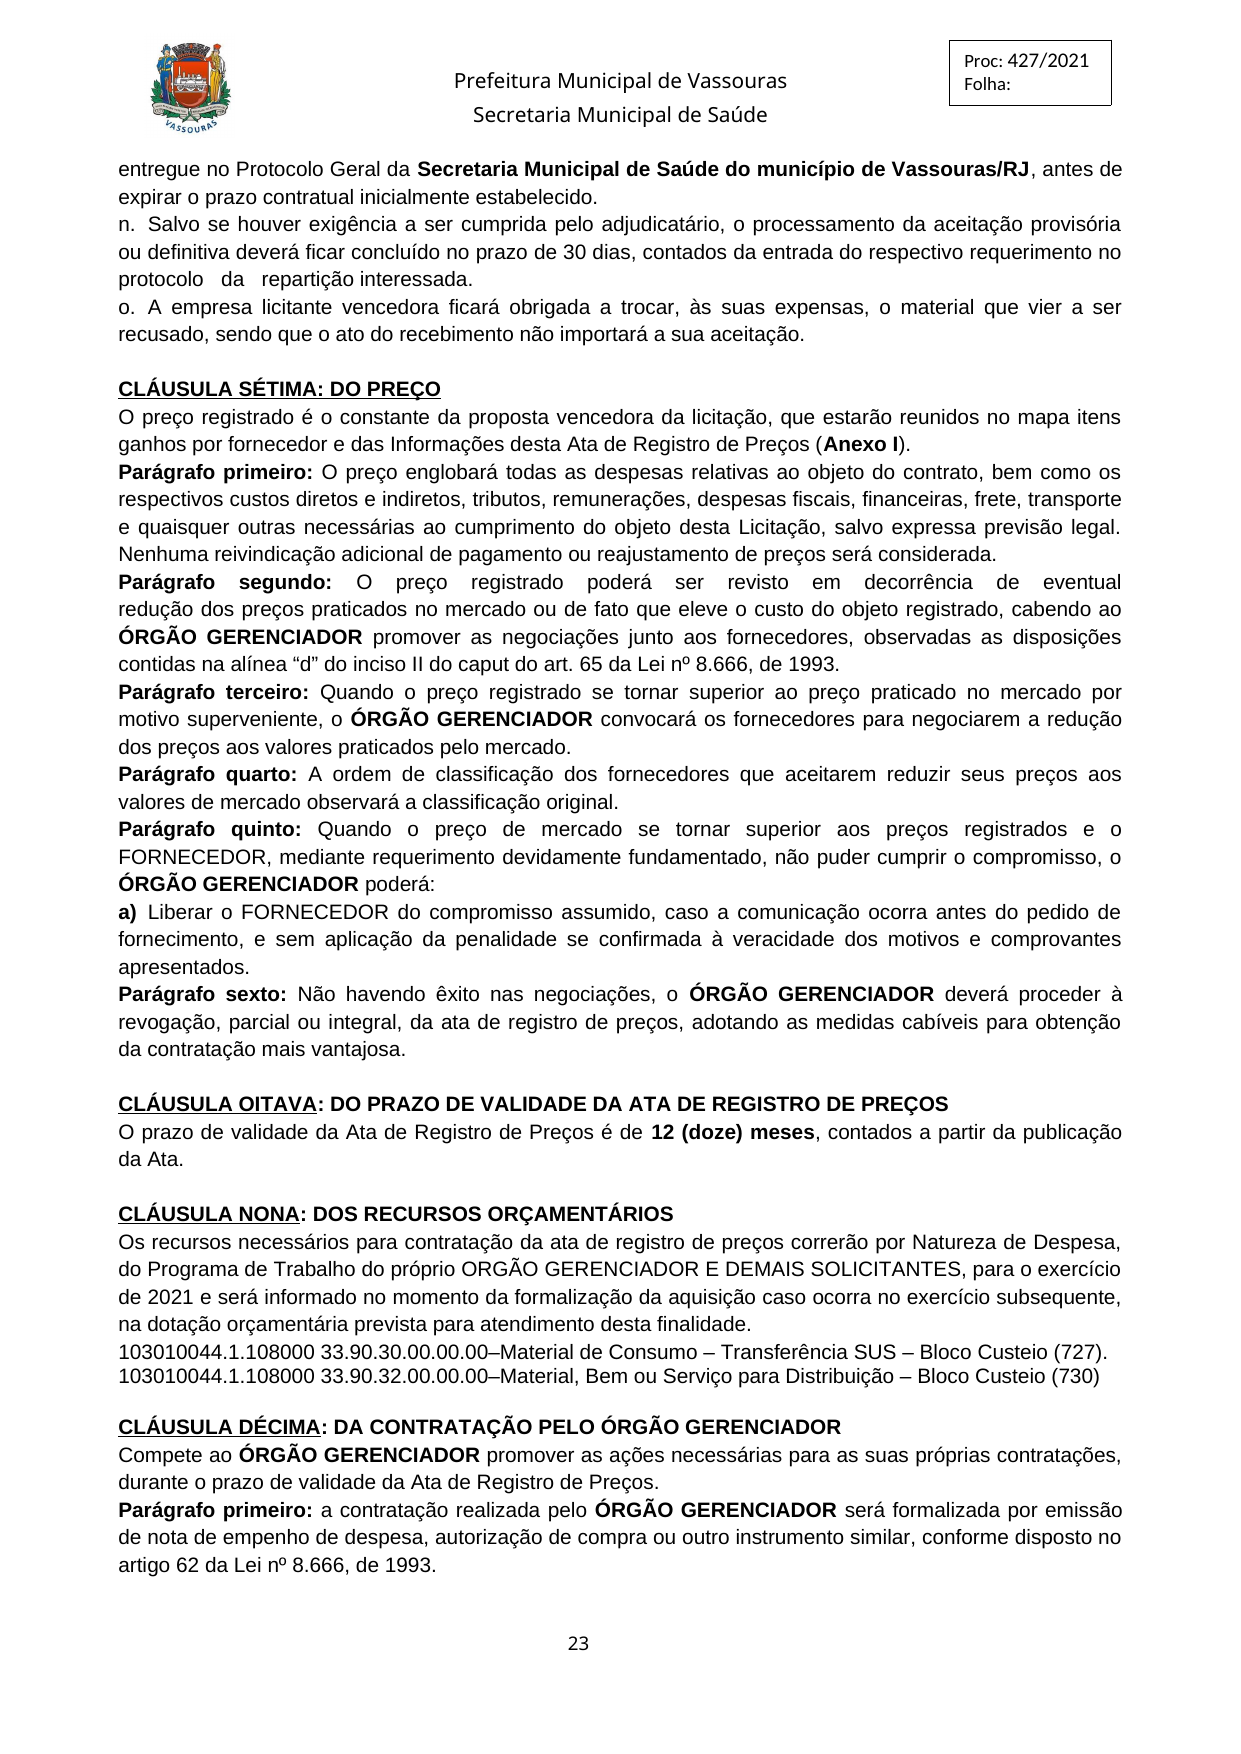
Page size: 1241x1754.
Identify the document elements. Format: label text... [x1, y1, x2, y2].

text O preço registrado é o constante da proposta vencedora da licitação, que estarão reunidos no mapa itens ganhos por fornecedor e das Informações desta Ata de Registro de Preços (Anexo I). [118, 405, 1123, 456]
text Parágrafo terceiro: Quando o preço registrado se tornar superior ao preço praticado no mercado por motivo superveniente, o ÓRGÃO GERENCIADOR convocará os fornecedores para negociarem a redução dos preços aos valores praticados pelo mercado. [118, 680, 1123, 759]
list Liberar o FORNECEDOR do compromisso assumido, caso a comunicação ocorra antes do pedido de fornecimento, e sem aplicação da penalidade se confirmada à veracidade dos motivos e comprovantes apresentados. [118, 900, 1123, 979]
text Parágrafo quarto: A ordem de classificação dos fornecedores que aceitarem reduzir seus preços aos valores de mercado observará a classificação original. [118, 762, 1123, 814]
text CLÁUSULA NONA: DOS RECURSOS ORÇAMENTÁRIOS [118, 1202, 1123, 1226]
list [118, 157, 1123, 209]
text Parágrafo primeiro: a contratação realizada pelo ÓRGÃO GERENCIADOR será formalizada por emissão de nota de empenho de despesa, autorização de compra ou outro instrumento similar, conforme disposto no artigo 62 da Lei nº 8.666, de 1993. [118, 1498, 1123, 1577]
text CLÁUSULA OITAVA: DO PRAZO DE VALIDADE DA ATA DE REGISTRO DE PREÇOS [118, 1092, 1123, 1116]
text CLÁUSULA SÉTIMA: DO PREÇO [118, 377, 1123, 401]
text 103010044.1.108000 33.90.30.00.00.00–Material de Consumo – Transferência SUS – Bloco Custeio (727). [118, 1340, 1123, 1364]
picture [143, 33, 235, 138]
text Parágrafo quinto: Quando o preço de mercado se tornar superior aos preços registrados e o FORNECEDOR, mediante requerimento devidamente fundamentado, não puder cumprir o compromisso, o ÓRGÃO GERENCIADOR poderá: [118, 817, 1123, 896]
text Parágrafo primeiro: O preço englobará todas as despesas relativas ao objeto do contrato, bem como os respectivos custos diretos e indiretos, tributos, remunerações, despesas fiscais, financeiras, frete, transporte e quaisquer outras necessárias ao cumprimento do objeto desta Licitação, salvo expressa previsão legal. Nenhuma reivindicação adicional de pagamento ou reajustamento de preços será considerada. [118, 460, 1123, 566]
text O prazo de validade da Ata de Registro de Preços é de 12 (doze) meses, contados a partir da publicação da Ata. [118, 1120, 1123, 1171]
text Os recursos necessários para contratação da ata de registro de preços correrão por Natureza de Despesa, do Programa de Trabalho do próprio ORGÃO GERENCIADOR E DEMAIS SOLICITANTES, para o exercício de 2021 e será informado no momento da formalização da aquisição caso ocorra no exercício subsequente, na dotação orçamentária prevista para atendimento desta finalidade. [118, 1230, 1123, 1336]
text Parágrafo segundo: O preço registrado poderá ser revisto em decorrência de eventual redução dos preços praticados no mercado ou de fato que eleve o custo do objeto registrado, cabendo ao ÓRGÃO GERENCIADOR promover as negociações junto aos fornecedores, observadas as disposições contidas na alínea “d” do inciso II do caput do art. 65 da Lei nº 8.666, de 1993. [118, 570, 1123, 676]
text CLÁUSULA DÉCIMA: DA CONTRATAÇÃO PELO ÓRGÃO GERENCIADOR [118, 1415, 1123, 1439]
list Salvo se houver exigência a ser cumprida pelo adjudicatário, o processamento da aceitação provisória ou definitiva deverá ficar concluído no prazo de 30 dias, contados da entrada do respectivo requerimento no protocolo da repartição interessada. [118, 212, 1123, 291]
list A empresa licitante vencedora ficará obrigada a trocar, às suas expensas, o material que vier a ser recusado, sendo que o ato do recebimento não importará a sua aceitação. [118, 295, 1123, 346]
text 103010044.1.108000 33.90.32.00.00.00–Material, Bem ou Serviço para Distribuição – Bloco Custeio (730) [118, 1364, 1123, 1388]
text Parágrafo sexto: Não havendo êxito nas negociações, o ÓRGÃO GERENCIADOR deverá proceder à revogação, parcial ou integral, da ata de registro de preços, adotando as medidas cabíveis para obtenção da contratação mais vantajosa. [118, 982, 1123, 1061]
text Compete ao ÓRGÃO GERENCIADOR promover as ações necessárias para as suas próprias contratações, durante o prazo de validade da Ata de Registro de Preços. [118, 1443, 1123, 1494]
